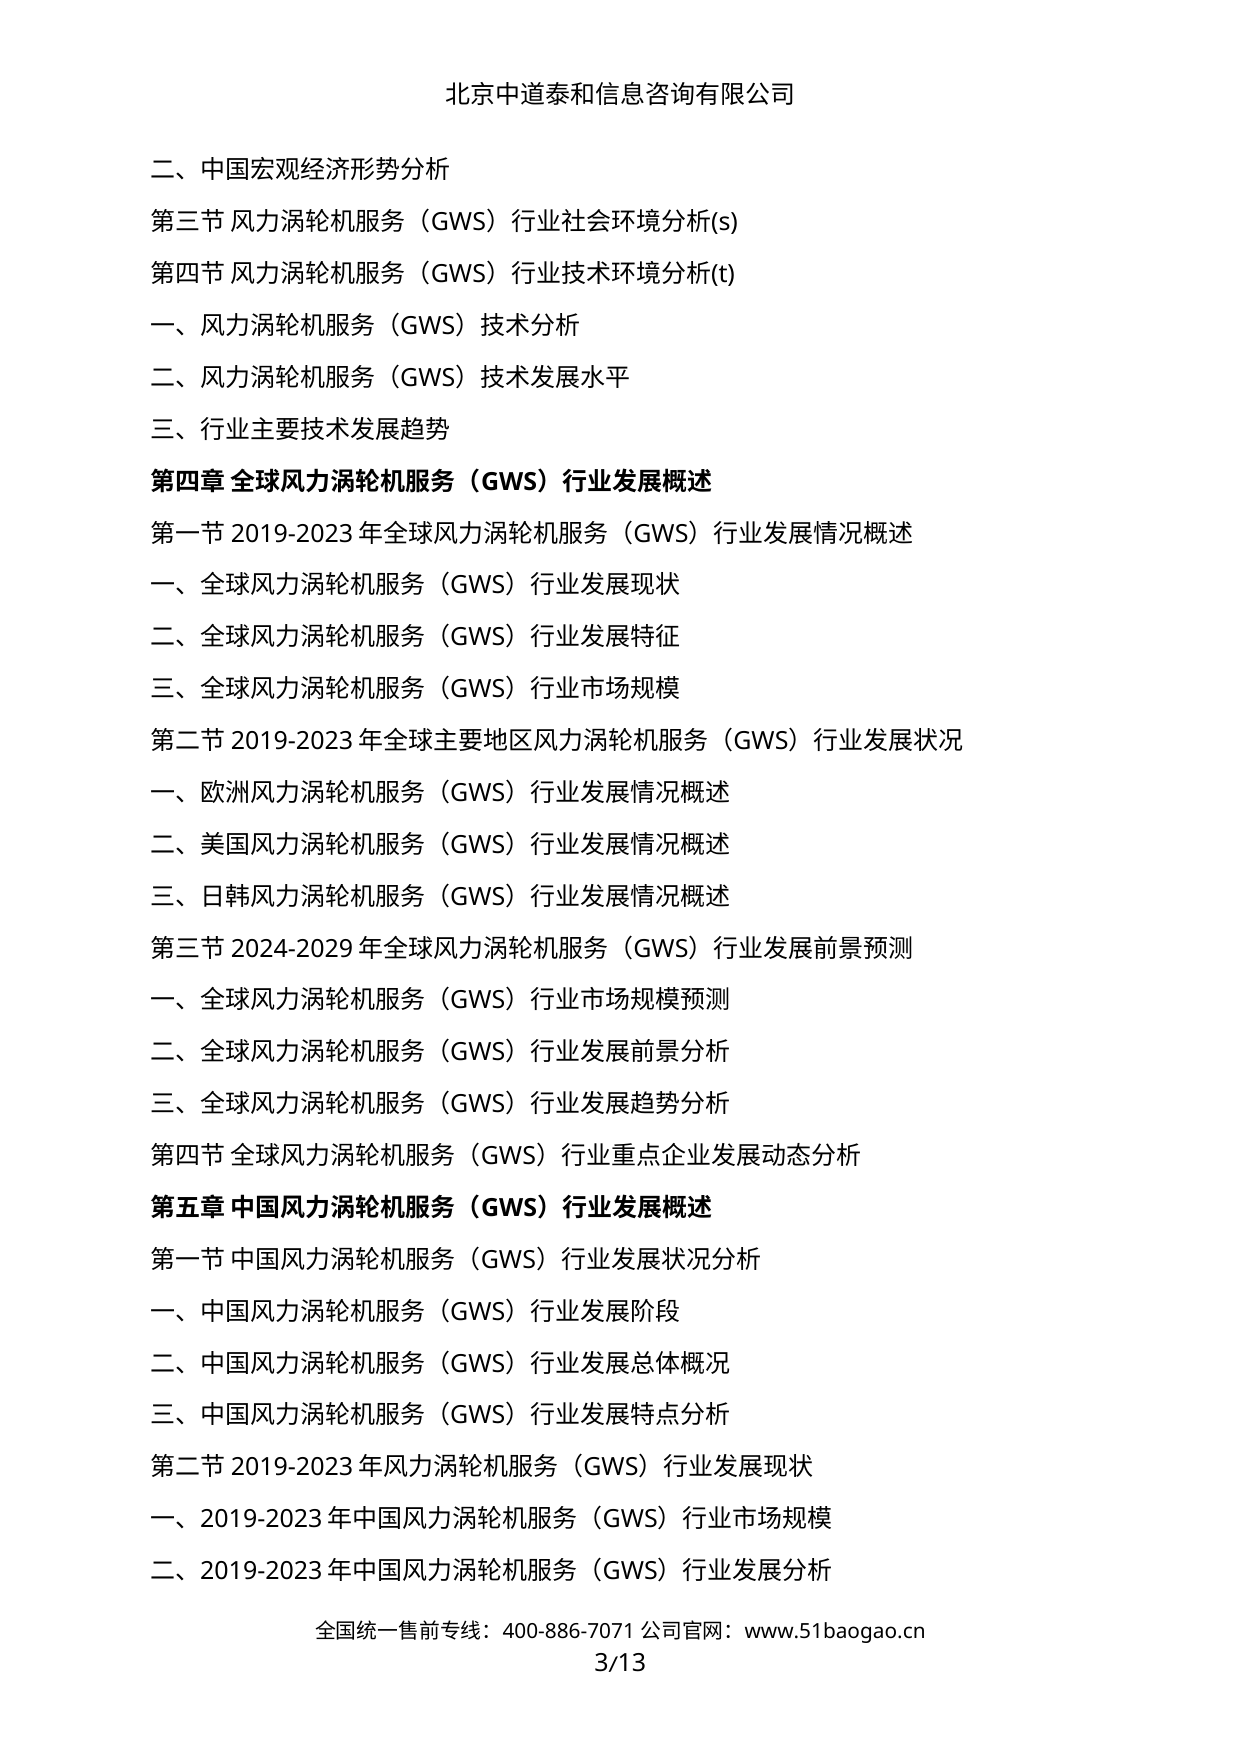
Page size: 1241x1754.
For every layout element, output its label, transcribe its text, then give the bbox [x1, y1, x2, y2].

text 二、全球风力涡轮机服务（GWS）行业发展特征 [150, 617, 1090, 653]
text 第三节 2024-2029年全球风力涡轮机服务（GWS）行业发展前景预测 [150, 928, 1090, 964]
text 第二节 2019-2023年全球主要地区风力涡轮机服务（GWS）行业发展状况 [150, 721, 1090, 757]
text 一、全球风力涡轮机服务（GWS）行业发展现状 [150, 565, 1090, 601]
text 三、中国风力涡轮机服务（GWS）行业发展特点分析 [150, 1395, 1090, 1431]
text 一、欧洲风力涡轮机服务（GWS）行业发展情况概述 [150, 772, 1090, 809]
text 二、中国宏观经济形势分析 [150, 150, 1090, 186]
text 第三节 风力涡轮机服务（GWS）行业社会环境分析(s) [150, 202, 1090, 238]
text 第四节 全球风力涡轮机服务（GWS）行业重点企业发展动态分析 [150, 1136, 1090, 1172]
text 二、中国风力涡轮机服务（GWS）行业发展总体概况 [150, 1343, 1090, 1379]
text 二、美国风力涡轮机服务（GWS）行业发展情况概述 [150, 824, 1090, 861]
text 第四章 全球风力涡轮机服务（GWS）行业发展概述 [150, 461, 1090, 497]
text 第四节 风力涡轮机服务（GWS）行业技术环境分析(t) [150, 254, 1090, 290]
text 二、2019-2023年中国风力涡轮机服务（GWS）行业发展分析 [150, 1551, 1090, 1587]
text 三、全球风力涡轮机服务（GWS）行业市场规模 [150, 669, 1090, 705]
text 一、风力涡轮机服务（GWS）技术分析 [150, 306, 1090, 342]
text 一、中国风力涡轮机服务（GWS）行业发展阶段 [150, 1291, 1090, 1327]
text 三、行业主要技术发展趋势 [150, 409, 1090, 446]
text 三、全球风力涡轮机服务（GWS）行业发展趋势分析 [150, 1084, 1090, 1120]
text 二、风力涡轮机服务（GWS）技术发展水平 [150, 357, 1090, 394]
text 一、全球风力涡轮机服务（GWS）行业市场规模预测 [150, 980, 1090, 1016]
text 三、日韩风力涡轮机服务（GWS）行业发展情况概述 [150, 876, 1090, 912]
text 第一节 2019-2023年全球风力涡轮机服务（GWS）行业发展情况概述 [150, 513, 1090, 549]
text 第五章 中国风力涡轮机服务（GWS）行业发展概述 [150, 1187, 1090, 1224]
text 第二节 2019-2023年风力涡轮机服务（GWS）行业发展现状 [150, 1447, 1090, 1483]
text 二、全球风力涡轮机服务（GWS）行业发展前景分析 [150, 1032, 1090, 1068]
text 一、2019-2023年中国风力涡轮机服务（GWS）行业市场规模 [150, 1499, 1090, 1535]
text 第一节 中国风力涡轮机服务（GWS）行业发展状况分析 [150, 1239, 1090, 1276]
